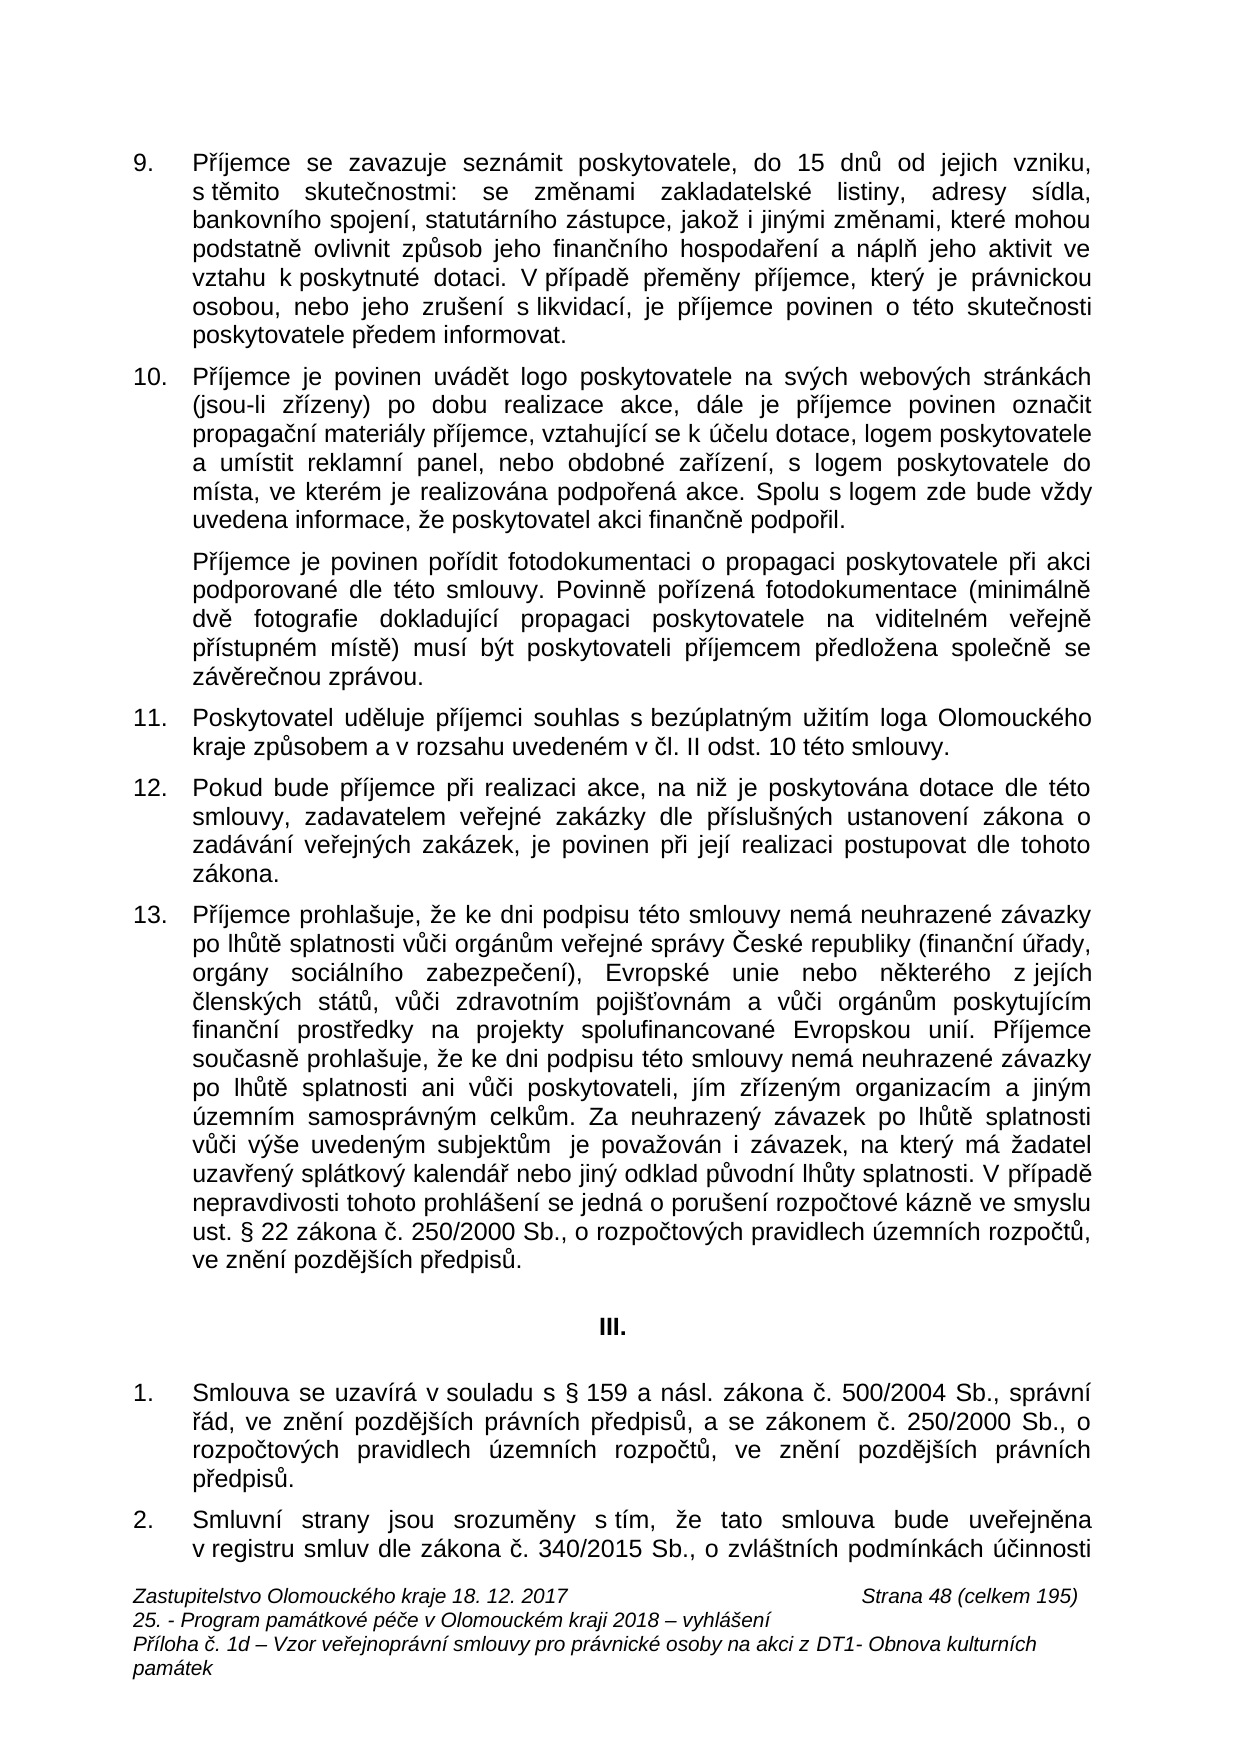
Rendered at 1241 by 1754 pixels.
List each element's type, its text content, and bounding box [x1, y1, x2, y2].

text III. [133, 1311, 1092, 1340]
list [133, 1505, 1092, 1563]
list Příjemce prohlašuje, že ke dni podpisu této smlouvy nemá neuhrazené závazky po lhůtě splatnosti vůči orgánům veřejné správy České republiky (finanční úřady, orgány sociálního zabezpečení), Evropské unie nebo některého z jejích členských států, vůči zdravotním pojišťovnám a vůči orgánům poskytujícím finanční prostředky na projekty spolufinancované Evropskou unií. Příjemce současně prohlašuje, že ke dni podpisu této smlouvy nemá neuhrazené závazky po lhůtě splatnosti ani vůči poskytovateli, jím zřízeným organizacím a jiným územním samosprávným celkům. Za neuhrazený závazek po lhůtě splatnosti vůči výše uvedeným subjektům je považován i závazek, na který má žadatel uzavřený splátkový kalendář nebo jiný odklad původní lhůty splatnosti. V případě nepravdivosti tohoto prohlášení se jedná o porušení rozpočtové kázně ve smyslu ust. § 22 zákona č. 250/2000 Sb., o rozpočtových pravidlech územních rozpočtů, ve znění pozdějších předpisů. [133, 900, 1092, 1274]
list Pokud bude příjemce při realizaci akce, na niž je poskytována dotace dle této smlouvy, zadavatelem veřejné zakázky dle příslušných ustanovení zákona o zadávání veřejných zakázek, je povinen při její realizaci postupovat dle tohoto zákona. [133, 773, 1092, 888]
text Příjemce je povinen pořídit fotodokumentaci o propagaci poskytovatele při akci podporované dle této smlouvy. Povinně pořízená fotodokumentace (minimálně dvě fotografie dokladující propagaci poskytovatele na viditelném veřejně přístupném místě) musí být poskytovateli příjemcem předložena společně se závěrečnou zprávou. [192, 546, 1092, 690]
list Poskytovatel uděluje příjemci souhlas s bezúplatným užitím loga Olomouckého kraje způsobem a v rozsahu uvedeném v čl. II odst. 10 této smlouvy. [133, 703, 1092, 760]
list Smlouva se uzavírá v souladu s § 159 a násl. zákona č. 500/2004 Sb., správní řád, ve znění pozdějších právních předpisů, a se zákonem č. 250/2000 Sb., o rozpočtových pravidlech územních rozpočtů, ve znění pozdějších právních předpisů. [133, 1378, 1092, 1493]
list Příjemce se zavazuje seznámit poskytovatele, do 15 dnů od jejich vzniku, s těmito skutečnostmi: se změnami zakladatelské listiny, adresy sídla, bankovního spojení, statutárního zástupce, jakož i jinými změnami, které mohou podstatně ovlivnit způsob jeho finančního hospodaření a náplň jeho aktivit ve vztahu k poskytnuté dotaci. V případě přeměny příjemce, který je právnickou osobou, nebo jeho zrušení s likvidací, je příjemce povinen o této skutečnosti poskytovatele předem informovat. [133, 148, 1092, 349]
list Příjemce je povinen uvádět logo poskytovatele na svých webových stránkách (jsou-li zřízeny) po dobu realizace akce, dále je příjemce povinen označit propagační materiály příjemce, vztahující se k účelu dotace, logem poskytovatele a umístit reklamní panel, nebo obdobné zařízení, s logem poskytovatele do místa, ve kterém je realizována podpořená akce. Spolu s logem zde bude vždy uvedena informace, že poskytovatel akci finančně podpořil. [133, 361, 1092, 534]
